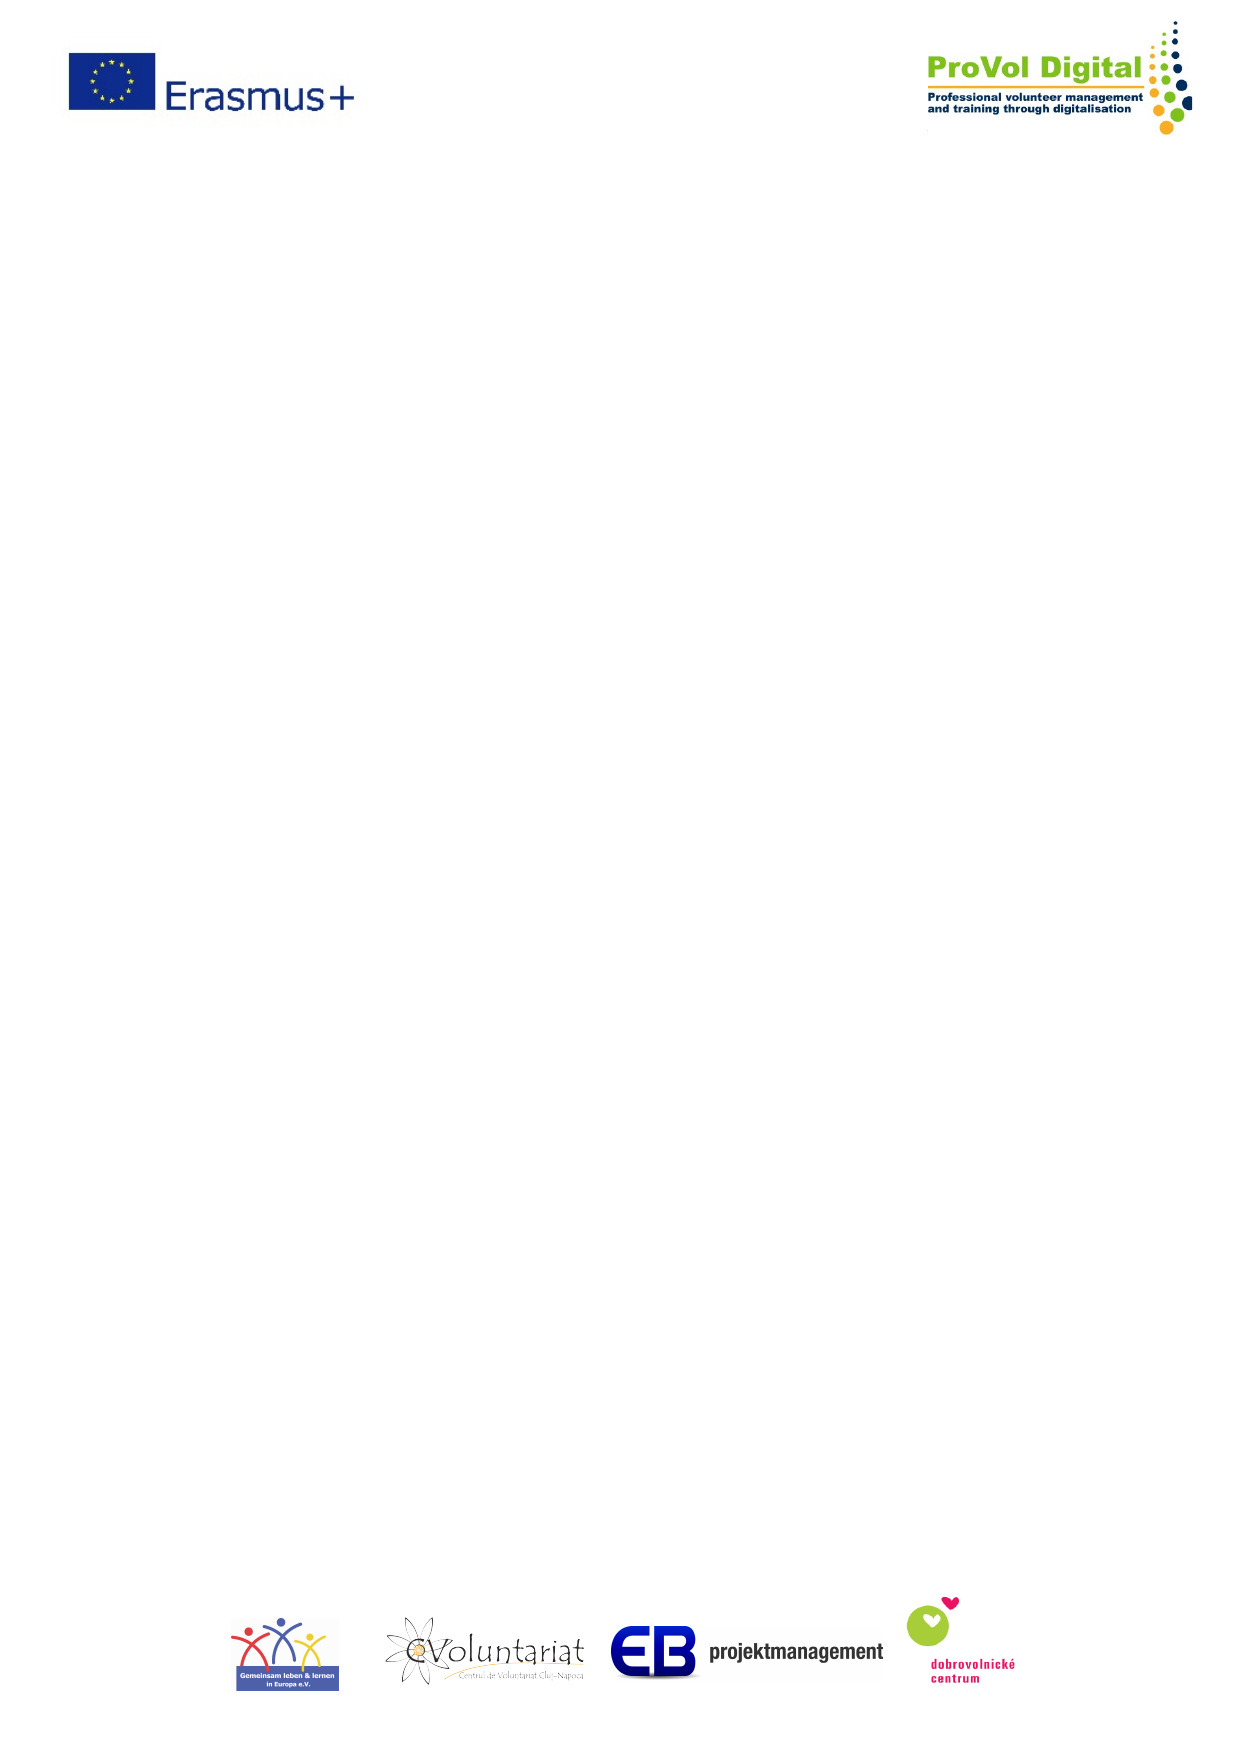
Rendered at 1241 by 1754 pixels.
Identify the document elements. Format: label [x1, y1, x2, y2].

picture [611, 1626, 883, 1681]
picture [52, 36, 370, 127]
picture [906, 1596, 1015, 1683]
picture [385, 1617, 584, 1685]
picture [926, 18, 1192, 134]
picture [231, 1618, 339, 1691]
